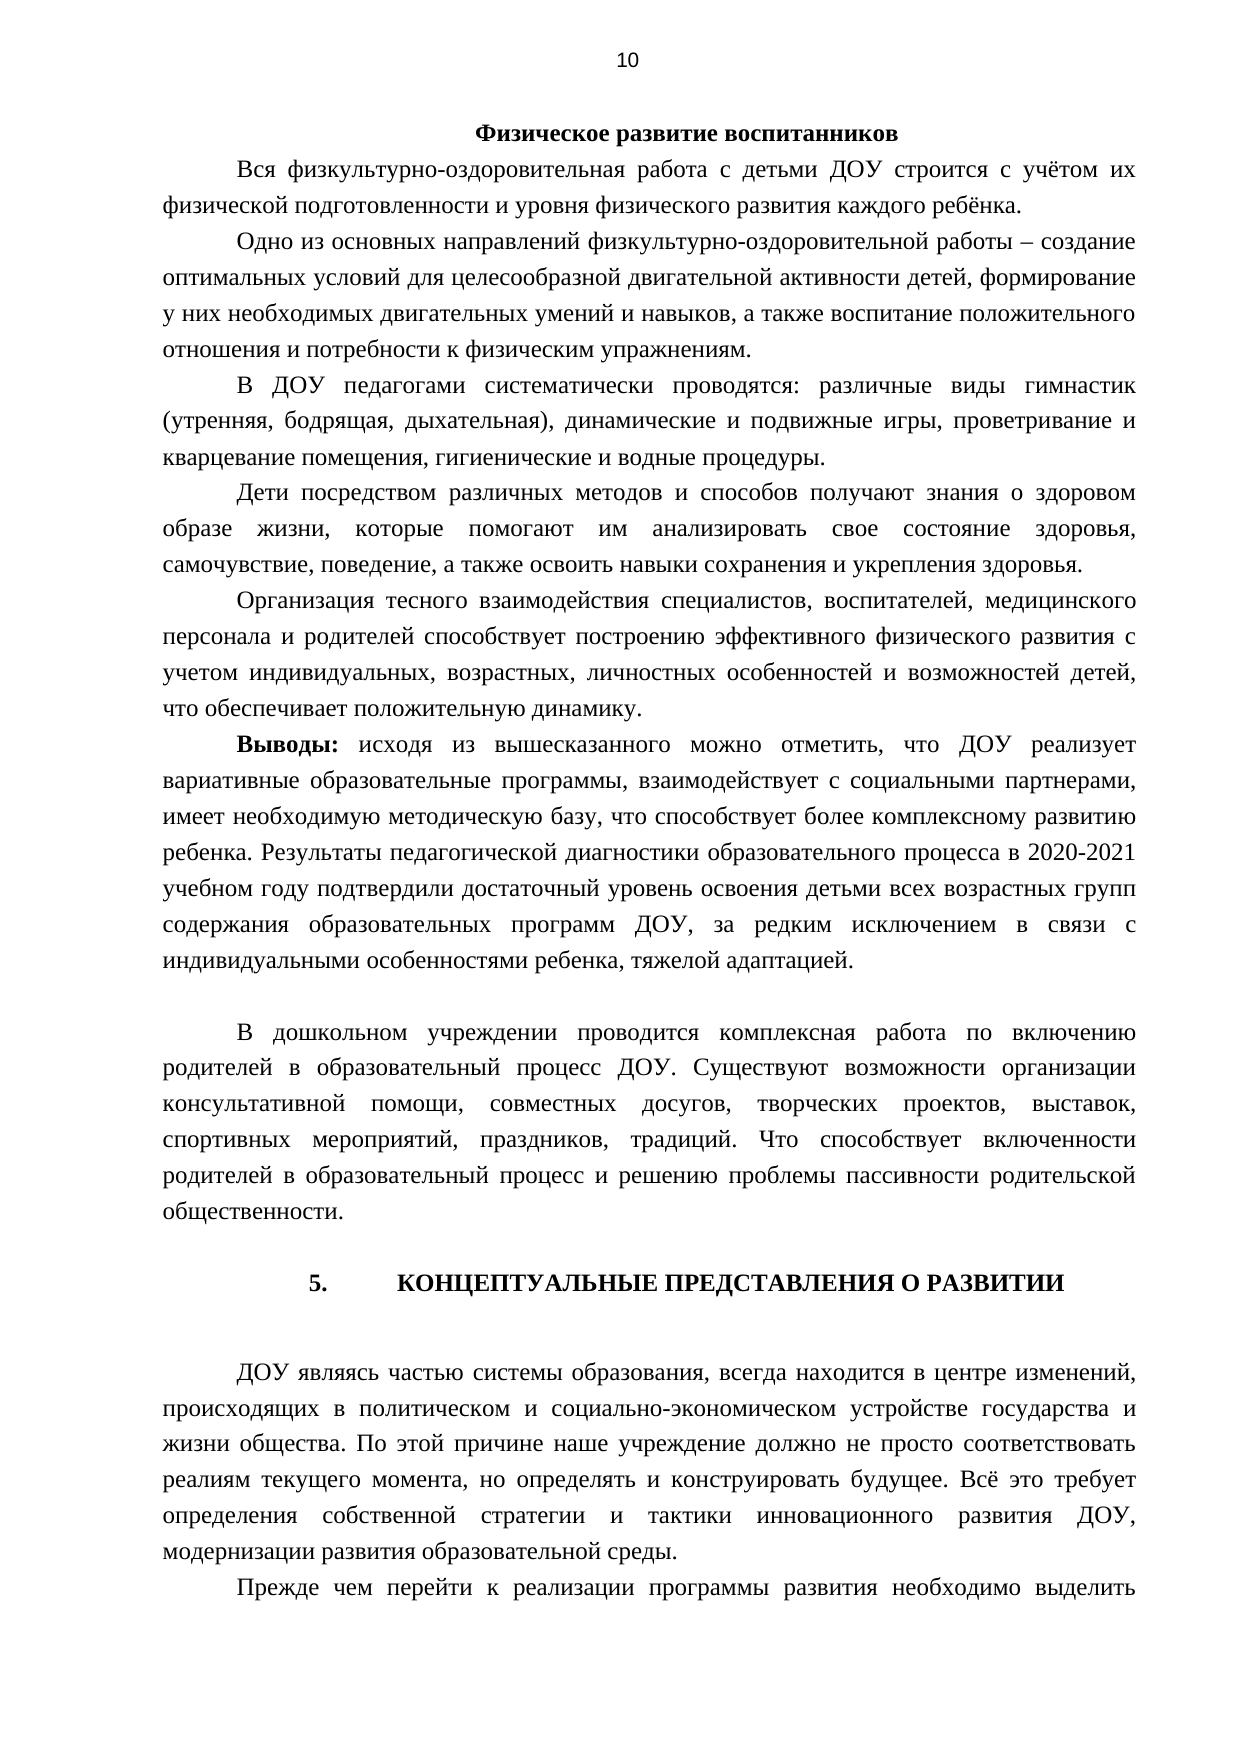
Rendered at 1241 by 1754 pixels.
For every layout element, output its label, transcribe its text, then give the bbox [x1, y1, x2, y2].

list КОНЦЕПТУАЛЬНЫЕ ПРЕДСТАВЛЕНИЯ О РАЗВИТИИ [162, 1268, 1137, 1297]
text В дошкольном учреждении проводится комплексная работа по включению родителей в образовательный процесс ДОУ. Существуют возможности организации консультативной помощи, совместных досугов, творческих проектов, выставок, спортивных мероприятий, праздников, традиций. Что способствует включенности родителей в образовательный процесс и решению проблемы пассивности родительской общественности. [162, 1017, 1137, 1225]
text Одно из основных направлений физкультурно-оздоровительной работы – создание оптимальных условий для целесообразной двигательной активности детей, формирование у них необходимых двигательных умений и навыков, а также воспитание положительного отношения и потребности к физическим упражнениям. [162, 226, 1137, 362]
text ДОУ являясь частью системы образования, всегда находится в центре изменений, происходящих в политическом и социально-экономическом устройстве государства и жизни общества. По этой причине наше учреждение должно не просто соответствовать реалиям текущего момента, но определять и конструировать будущее. Всё это требует определения собственной стратегии и тактики инновационного развития ДОУ, модернизации развития образовательной среды. [162, 1357, 1137, 1565]
text Дети посредством различных методов и способов получают знания о здоровом образе жизни, которые помогают им анализировать свое состояние здоровья, самочувствие, поведение, а также освоить навыки сохранения и укрепления здоровья. [162, 477, 1137, 578]
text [162, 1572, 1137, 1601]
text Физическое развитие воспитанников [162, 118, 1137, 147]
text Вся физкультурно-оздоровительная работа с детьми ДОУ строится с учётом их физической подготовленности и уровня физического развития каждого ребёнка. [162, 154, 1137, 219]
text Выводы: исходя из вышесказанного можно отметить, что ДОУ реализует вариативные образовательные программы, взаимодействует с социальными партнерами, имеет необходимую методическую базу, что способствует более комплексному развитию ребенка. Результаты педагогической диагностики образовательного процесса в 2020-2021 учебном году подтвердили достаточный уровень освоения детьми всех возрастных групп содержания образовательных программ ДОУ, за редким исключением в связи с индивидуальными особенностями ребенка, тяжелой адаптацией. [162, 729, 1137, 973]
text В ДОУ педагогами систематически проводятся: различные виды гимнастик (утренняя, бодрящая, дыхательная), динамические и подвижные игры, проветривание и кварцевание помещения, гигиенические и водные процедуры. [162, 370, 1137, 470]
text Организация тесного взаимодействия специалистов, воспитателей, медицинского персонала и родителей способствует построению эффективного физического развития с учетом индивидуальных, возрастных, личностных особенностей и возможностей детей, что обеспечивает положительную динамику. [162, 585, 1137, 722]
